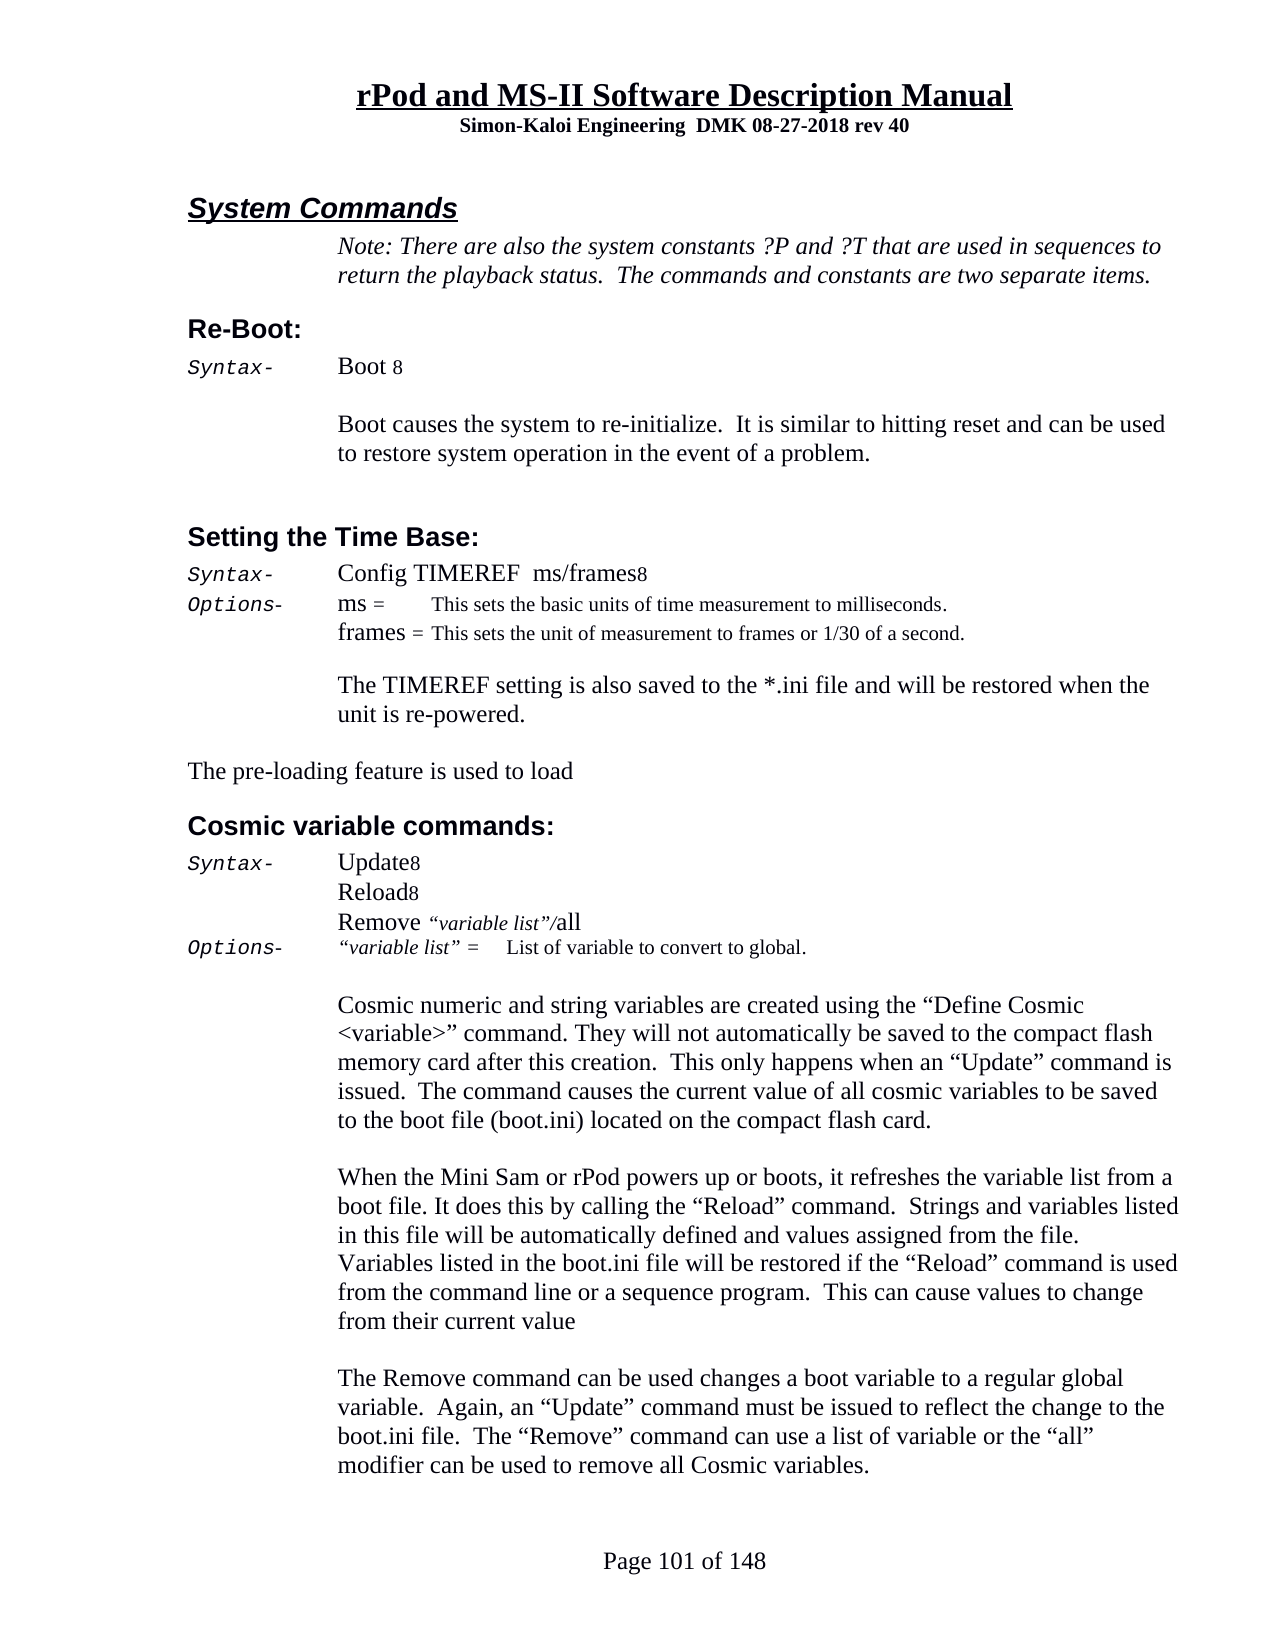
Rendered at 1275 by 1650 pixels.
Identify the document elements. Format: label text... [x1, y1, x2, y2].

text The pre-loading feature is used to load [187, 756, 1181, 785]
text The TIMEREF setting is also saved to the *.ini file and will be restored when the unit is re-powered. [337, 670, 1181, 727]
text When the Mini Sam or rPod powers up or boots, it refreshes the variable list from a boot file. It does this by calling the “Reload” command. Strings and variables listed in this file will be automatically defined and values assigned from the file. Variables listed in the boot.ini file will be restored if the “Reload” command is used from the command line or a sequence program. This can cause values to change from their current value [337, 1162, 1181, 1335]
subtitle Cosmic variable commands: [187, 810, 1181, 841]
text Note: There are also the system constants ?P and ?T that are used in sequences to return the playback status. The commands and constants are two separate items. [337, 231, 1181, 288]
text Syntax- Config TIMEREF ms/frames [187, 558, 1200, 588]
subtitle System Commands [187, 191, 1181, 225]
text The Remove command can be used changes a boot variable to a regular global variable. Again, an “Update” command must be issued to reflect the change to the boot.ini file. The “Remove” command can use a list of variable or the “all” modifier can be used to remove all Cosmic variables. [337, 1363, 1181, 1478]
text Remove “variable list”/all [187, 907, 1200, 935]
text Reload [187, 877, 1200, 907]
text frames = This sets the unit of measurement to frames or 1/30 of a second. [206, 617, 1181, 646]
subtitle Setting the Time Base: [187, 521, 1181, 552]
text Options- ms = This sets the basic units of time measurement to milliseconds. [187, 588, 1181, 617]
subtitle Re-Boot: [187, 313, 1181, 345]
text Syntax- Boot  [187, 351, 1181, 381]
text Syntax- Update [187, 847, 1200, 877]
text Cosmic numeric and string variables are created using the “Define Cosmic <variable>” command. They will not automatically be saved to the compact flash memory card after this creation. This only happens when an “Update” command is issued. The command causes the current value of all cosmic variables to be saved to the boot file (boot.ini) located on the compact flash card. [337, 990, 1181, 1133]
text Options- “variable list” = List of variable to convert to global. [187, 935, 1181, 961]
text Boot causes the system to re-initialize. It is similar to hitting reset and can be used to restore system operation in the event of a problem. [337, 409, 1181, 467]
